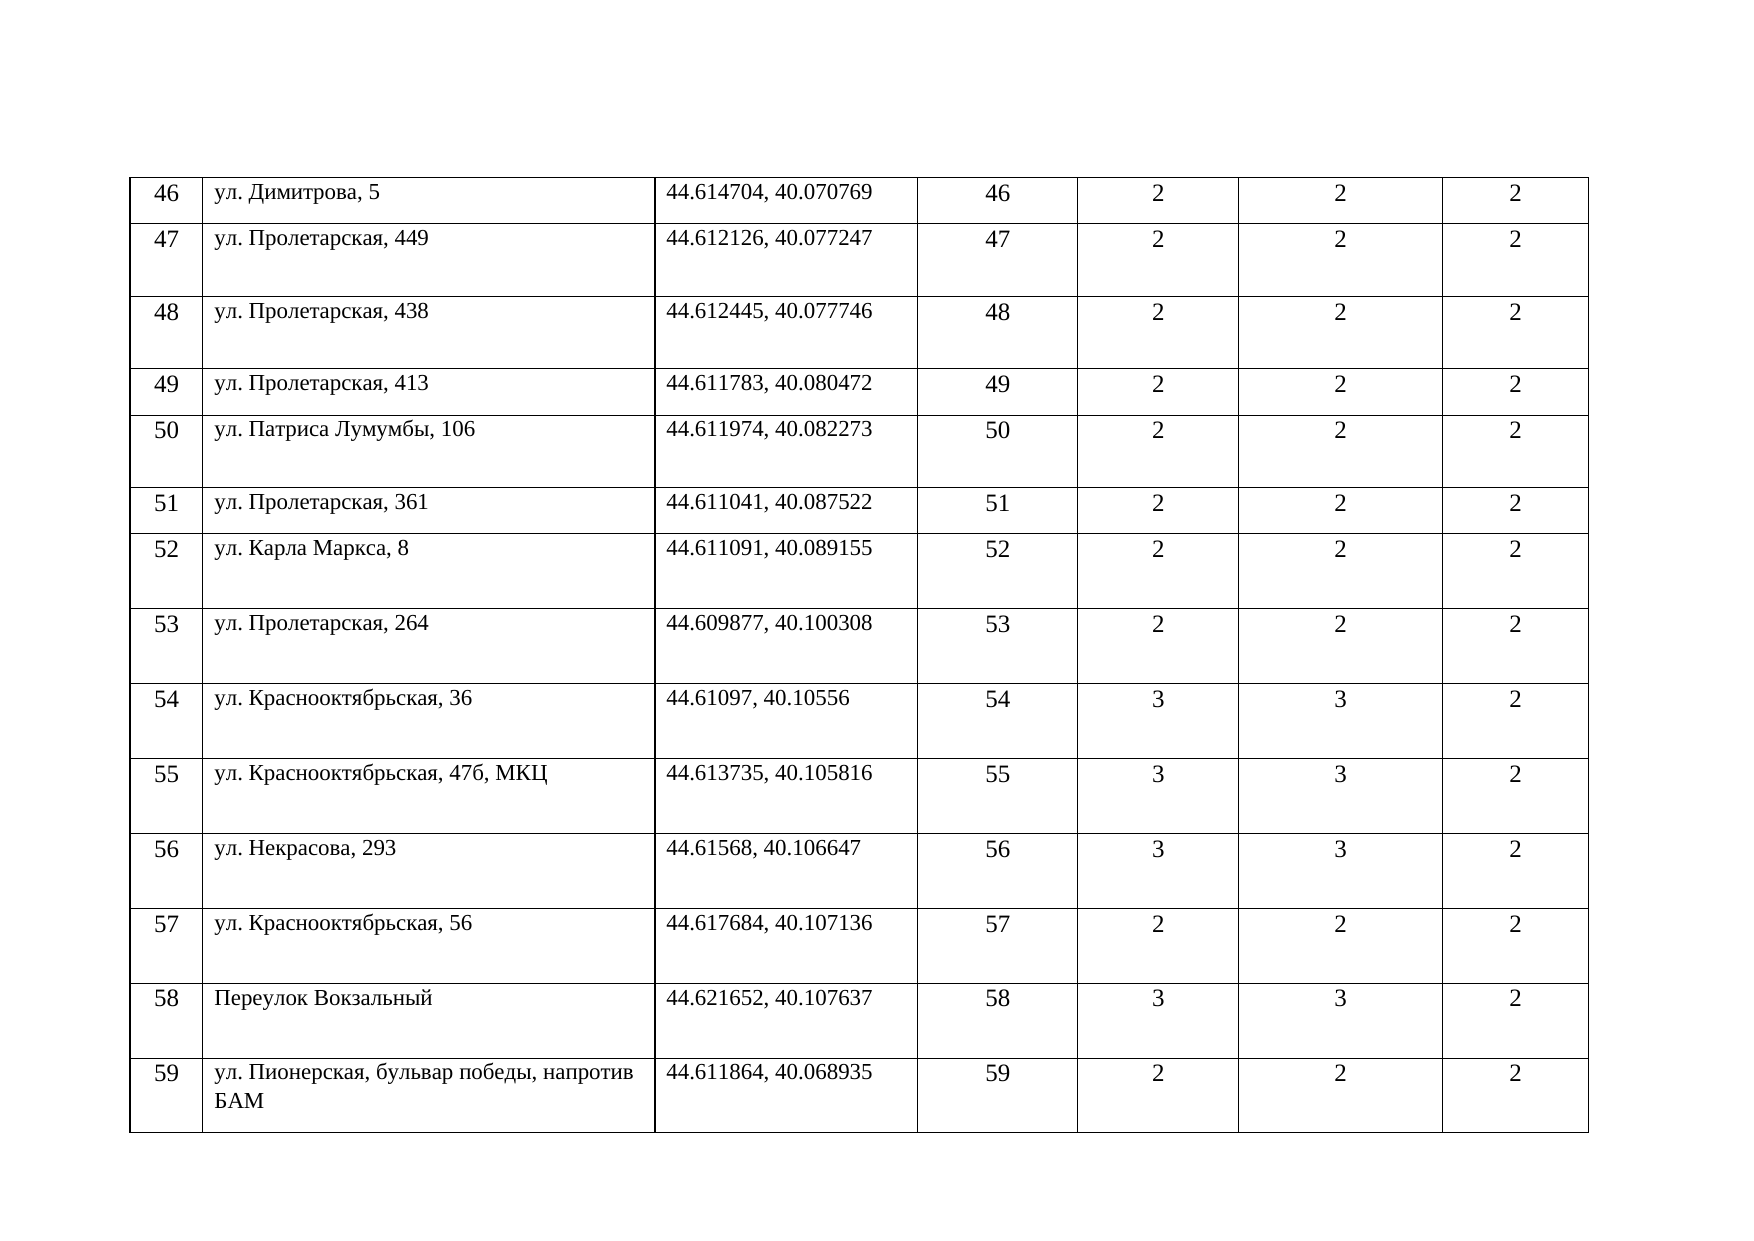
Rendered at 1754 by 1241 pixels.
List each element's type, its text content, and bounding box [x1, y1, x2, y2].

table_cell ул. Пролетарская, 413 [203, 369, 654, 414]
table_cell 2 [1078, 178, 1238, 223]
table_cell 3 [1239, 759, 1442, 833]
table_cell 2 [1443, 909, 1588, 982]
table_cell 44.611864, 40.068935 [656, 1059, 917, 1132]
table_cell 44.611041, 40.087522 [656, 488, 917, 533]
table_cell 2 [1239, 369, 1442, 414]
table_cell 52 [131, 534, 202, 608]
table_cell 2 [1078, 534, 1238, 608]
table_cell 3 [1239, 984, 1442, 1057]
table_cell ул. Патриса Лумумбы, 106 [203, 416, 654, 487]
table_cell ул. Димитрова, 5 [203, 178, 654, 223]
table_cell 3 [1078, 684, 1238, 758]
table_cell 55 [131, 759, 202, 833]
table_cell ул. Некрасова, 293 [203, 834, 654, 908]
table_cell 47 [131, 224, 202, 296]
table_cell 2 [1443, 297, 1588, 368]
table_cell 2 [1078, 369, 1238, 414]
table_cell 2 [1443, 609, 1588, 683]
table_cell 44.611974, 40.082273 [656, 416, 917, 487]
table_cell 59 [918, 1059, 1077, 1132]
table_cell 55 [918, 759, 1077, 833]
table_cell ул. Пролетарская, 449 [203, 224, 654, 296]
table_cell 57 [918, 909, 1077, 982]
table_cell 2 [1078, 1059, 1238, 1132]
table_cell 2 [1078, 609, 1238, 683]
table_cell 44.611091, 40.089155 [656, 534, 917, 608]
table_cell 2 [1078, 909, 1238, 982]
table_cell 46 [131, 178, 202, 223]
table_cell 2 [1239, 488, 1442, 533]
table_cell ул. Карла Маркса, 8 [203, 534, 654, 608]
table_cell 2 [1443, 759, 1588, 833]
table_cell 44.612445, 40.077746 [656, 297, 917, 368]
table_cell ул. Краснооктябрьская, 47б, МКЦ [203, 759, 654, 833]
table_cell 51 [918, 488, 1077, 533]
table_cell 2 [1078, 224, 1238, 296]
table_cell Переулок Вокзальный [203, 984, 654, 1057]
table_cell 59 [131, 1059, 202, 1132]
table_cell 2 [1239, 178, 1442, 223]
table_cell 58 [131, 984, 202, 1057]
table_cell 44.611783, 40.080472 [656, 369, 917, 414]
table_cell 2 [1443, 1059, 1588, 1132]
table_cell 2 [1443, 178, 1588, 223]
table_cell 2 [1239, 609, 1442, 683]
table_cell 44.612126, 40.077247 [656, 224, 917, 296]
table_cell 2 [1443, 534, 1588, 608]
table_cell ул. Краснооктябрьская, 56 [203, 909, 654, 982]
table_cell 57 [131, 909, 202, 982]
table_cell ул. Краснооктябрьская, 36 [203, 684, 654, 758]
table_cell 3 [1239, 684, 1442, 758]
table_cell 3 [1239, 834, 1442, 908]
table_cell 58 [918, 984, 1077, 1057]
table_cell 2 [1078, 297, 1238, 368]
table_cell 2 [1078, 416, 1238, 487]
table_cell 50 [918, 416, 1077, 487]
table_cell 2 [1443, 224, 1588, 296]
table_cell 2 [1239, 416, 1442, 487]
table_cell 56 [918, 834, 1077, 908]
table_cell ул. Пролетарская, 361 [203, 488, 654, 533]
table_cell 54 [918, 684, 1077, 758]
table_cell 2 [1443, 416, 1588, 487]
table_cell 48 [131, 297, 202, 368]
table_cell 44.614704, 40.070769 [656, 178, 917, 223]
table_cell 49 [131, 369, 202, 414]
table_cell 2 [1239, 534, 1442, 608]
table_cell 2 [1239, 297, 1442, 368]
table_cell 44.61568, 40.106647 [656, 834, 917, 908]
table_cell 2 [1078, 488, 1238, 533]
table_cell 44.617684, 40.107136 [656, 909, 917, 982]
table_cell 2 [1443, 488, 1588, 533]
table_cell 3 [1078, 834, 1238, 908]
table_cell 2 [1239, 1059, 1442, 1132]
table_cell 51 [131, 488, 202, 533]
table_cell 46 [918, 178, 1077, 223]
table_cell ул. Пролетарская, 264 [203, 609, 654, 683]
table_cell 47 [918, 224, 1077, 296]
table_cell 56 [131, 834, 202, 908]
table_cell ул. Пионерская, бульвар победы, напротив БАМ [203, 1059, 654, 1132]
table_cell 52 [918, 534, 1077, 608]
table_cell 54 [131, 684, 202, 758]
table_cell 44.609877, 40.100308 [656, 609, 917, 683]
table_cell 44.613735, 40.105816 [656, 759, 917, 833]
table_cell 3 [1078, 759, 1238, 833]
table_cell 2 [1239, 909, 1442, 982]
table_cell 2 [1443, 984, 1588, 1057]
table_cell 2 [1239, 224, 1442, 296]
table_cell 53 [131, 609, 202, 683]
table_cell 50 [131, 416, 202, 487]
table_cell 2 [1443, 369, 1588, 414]
table_cell 44.61097, 40.10556 [656, 684, 917, 758]
table_cell 2 [1443, 684, 1588, 758]
table_cell 3 [1078, 984, 1238, 1057]
table_cell 49 [918, 369, 1077, 414]
table_cell 53 [918, 609, 1077, 683]
table_cell ул. Пролетарская, 438 [203, 297, 654, 368]
table_cell 2 [1443, 834, 1588, 908]
table_cell 44.621652, 40.107637 [656, 984, 917, 1057]
table_cell 48 [918, 297, 1077, 368]
